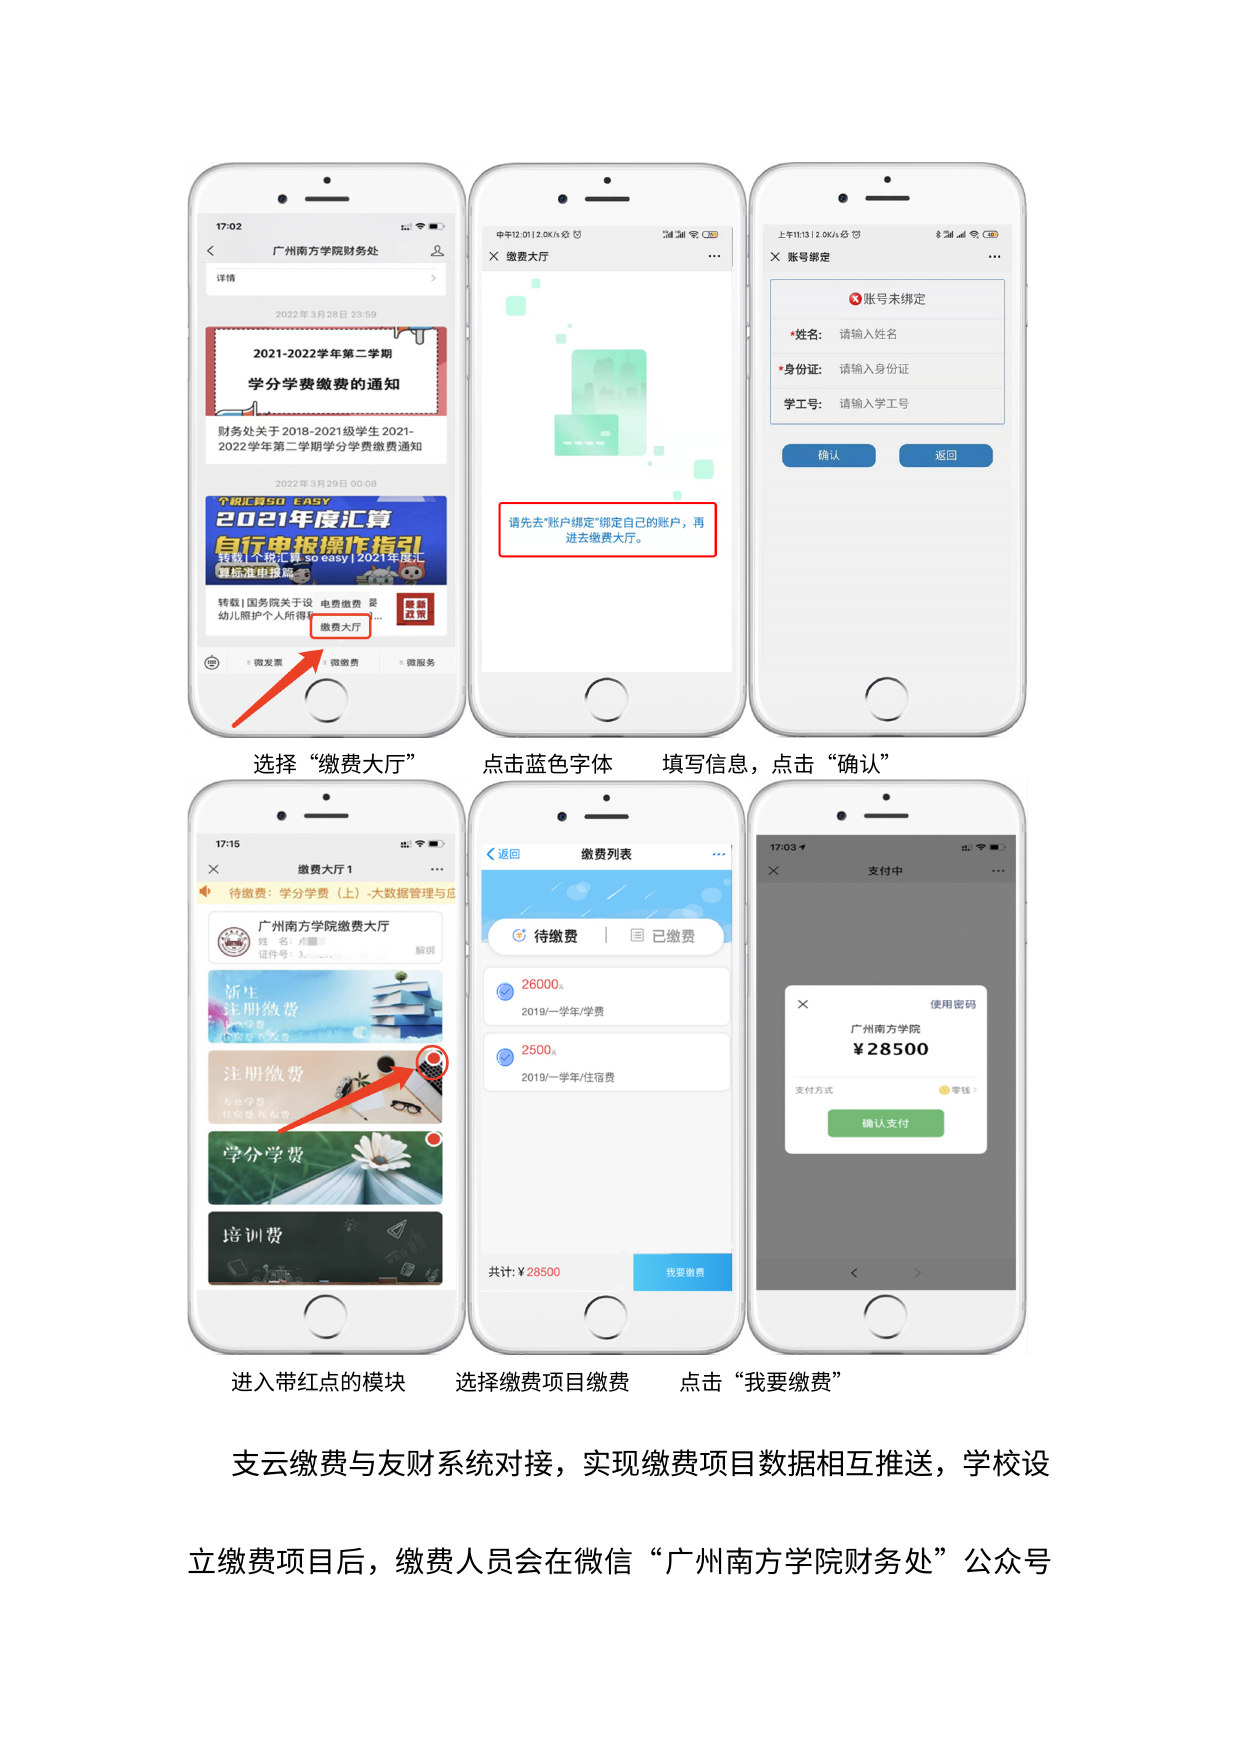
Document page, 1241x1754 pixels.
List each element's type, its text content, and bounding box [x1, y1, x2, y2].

picture [187, 779, 1028, 1355]
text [187, 1429, 1053, 1592]
text 进入带红点的模块 选择缴费项目缴费 点击“我要缴费” [187, 1364, 1053, 1397]
text 选择“缴费大厅” 点击蓝色字体 填写信息，点击“确认” [187, 747, 1053, 779]
picture [187, 162, 1028, 738]
